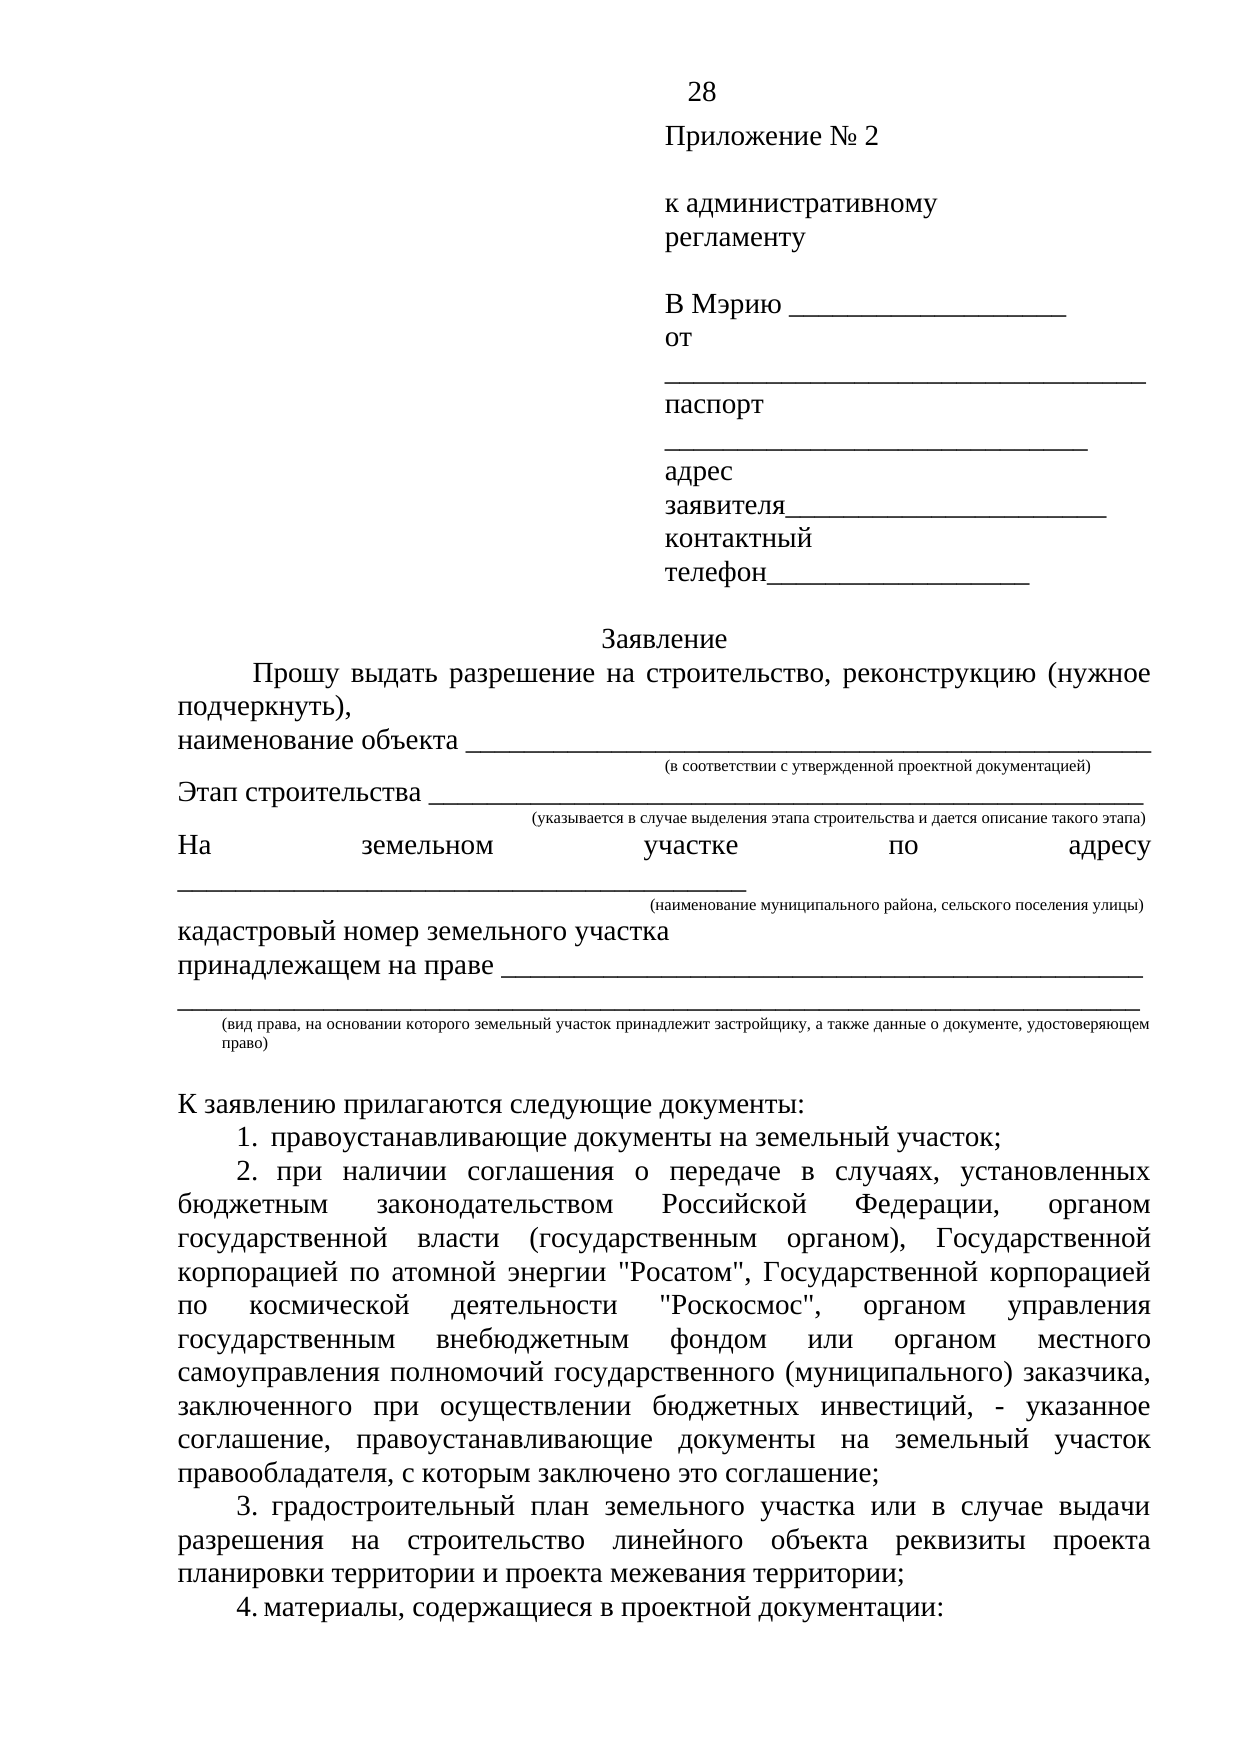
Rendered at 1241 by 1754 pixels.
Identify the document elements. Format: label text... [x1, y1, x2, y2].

text К заявлению прилагаются следующие документы: [177, 1086, 1152, 1119]
text паспорт _____________________________ [664, 386, 1152, 453]
text Заявление [177, 621, 1152, 655]
text 4. материалы, содержащиеся в проектной документации: [177, 1589, 1152, 1623]
text 2. при наличии соглашения о передаче в случаях, установленных бюджетным законодательством Российской Федерации, органом государственной власти (государственным органом), Государственной корпорацией по атомной энергии "Росатом", Государственной корпорацией по космической деятельности "Роскосмос", органом управления государственным внебюджетным фондом или органом местного самоуправления полномочий государственного (муниципального) заказчика, заключенного при осуществлении бюджетных инвестиций, - указанное соглашение, правоустанавливающие документы на земельный участок правообладателя, с которым заключено это соглашение; [177, 1153, 1152, 1488]
text к административному [664, 185, 1152, 219]
text адрес заявителя______________________ [664, 453, 1152, 521]
text от _________________________________ [664, 319, 1152, 386]
text (вид права, на основании которого земельный участок принадлежит застройщику, а также данные о документе, удостоверяющем право) [222, 1014, 1152, 1052]
text 1. правоустанавливающие документы на земельный участок; [177, 1119, 1152, 1153]
text (указывается в случае выделения этапа строительства и дается описание такого этапа) [532, 808, 1152, 827]
text кадастровый номер земельного участка [177, 913, 1152, 947]
text Этап строительства _________________________________________________ [177, 774, 1152, 808]
text контактный телефон__________________ [664, 521, 1152, 588]
text (наименование муниципального района, сельского поселения улицы) [650, 894, 1152, 913]
text регламенту [664, 219, 1152, 252]
text принадлежащем на праве ____________________________________________ [177, 947, 1152, 981]
text Прошу выдать разрешение на строительство, реконструкцию (нужное подчеркнуть), [177, 655, 1152, 722]
text В Мэрию ___________________ [664, 286, 1152, 319]
text __________________________________________________________________ [177, 981, 1152, 1014]
text (в соответствии с утвержденной проектной документацией) [664, 755, 1152, 774]
text наименование объекта _______________________________________________ [177, 722, 1152, 755]
text 3. градостроительный план земельного участка или в случае выдачи разрешения на строительство линейного объекта реквизиты проекта планировки территории и проекта межевания территории; [177, 1488, 1152, 1589]
text Приложение № 2 [664, 118, 1152, 152]
text На земельном участке по адресу _______________________________________ [177, 827, 1152, 894]
